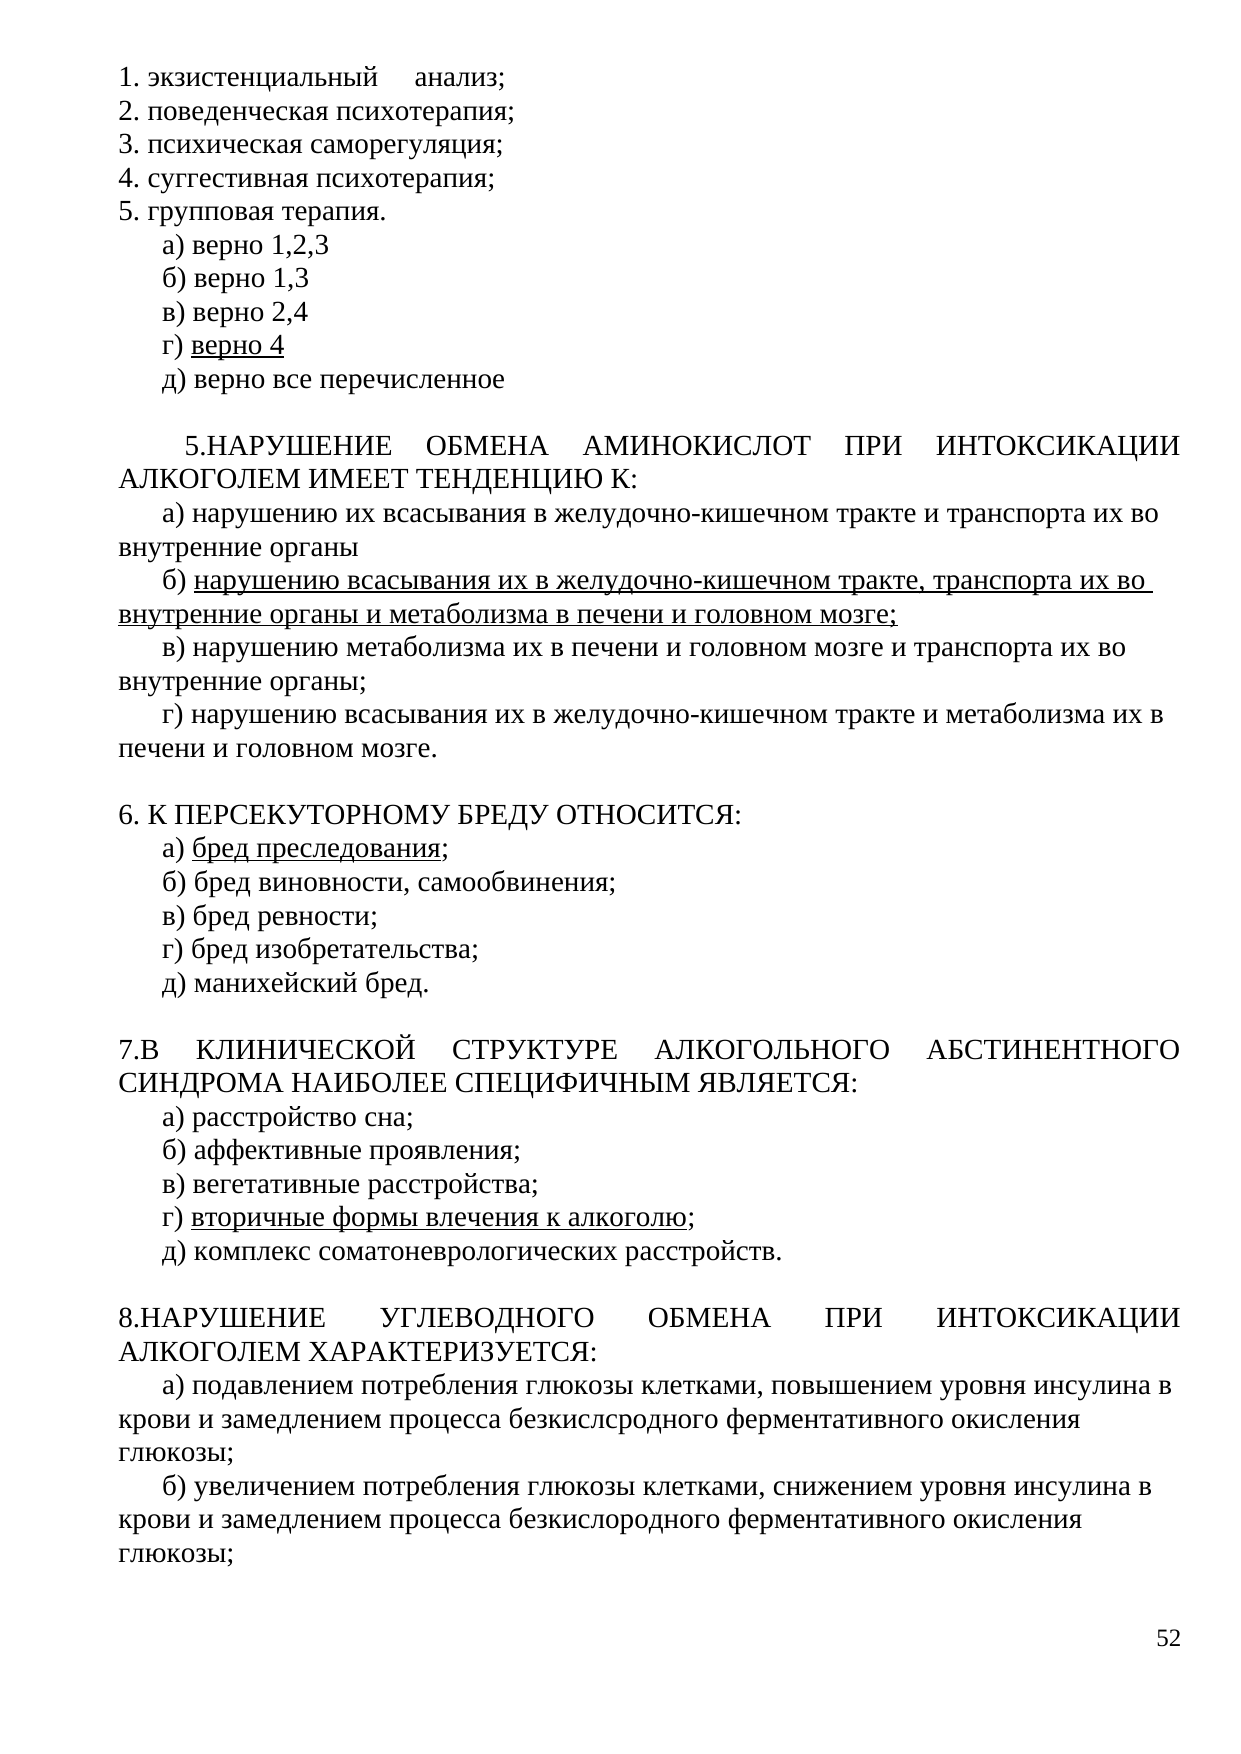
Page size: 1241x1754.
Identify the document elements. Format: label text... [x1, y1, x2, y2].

text 8.НАРУШЕНИЕ УГЛЕВОДНОГО ОБМЕНА ПРИ ИНТОКСИКАЦИИ АЛКОГОЛЕМ ХАРАКТЕРИЗУЕТСЯ: [118, 1300, 1181, 1367]
text б) увеличением потребления глюкозы клетками, снижением уровня инсулина в крови и замедлением процесса безкислородного ферментативного окисления глюкозы; [118, 1468, 1181, 1568]
text г) бред изобретательства; [118, 931, 1181, 965]
text б) бред виновности, самообвинения; [118, 864, 1181, 898]
text а) верно 1,2,3 [118, 227, 1181, 260]
text д) манихейский бред. [118, 965, 1181, 998]
text 5.НАРУШЕНИЕ ОБМЕНА АМИНОКИСЛОТ ПРИ ИНТОКСИКАЦИИ АЛКОГОЛЕМ ИМЕЕТ ТЕНДЕНЦИЮ К: [118, 428, 1181, 495]
text в) бред ревности; [118, 898, 1181, 931]
text г) вторичные формы влечения к алкоголю; [118, 1199, 1181, 1233]
text в) верно 2,4 [118, 294, 1181, 327]
text 5. групповая терапия. [118, 193, 1181, 227]
text 3. психическая саморегуляция; [118, 126, 1181, 160]
text б) аффективные проявления; [118, 1132, 1181, 1166]
text г) верно 4 [118, 327, 1181, 361]
text 4. суггестивная психотерапия; [118, 160, 1181, 193]
text 2. поведенческая психотерапия; [118, 93, 1181, 126]
text д) комплекс соматоневрологических расстройств. [118, 1233, 1181, 1267]
text в) вегетативные расстройства; [118, 1166, 1181, 1199]
text 1. экзистенциальный анализ; [118, 59, 1181, 93]
text г) нарушению всасывания их в желудочно-кишечном тракте и метаболизма их в печени и головном мозге. [118, 696, 1181, 763]
text а) подавлением потребления глюкозы клетками, повышением уровня инсулина в крови и замедлением процесса безкислсродного ферментативного окисления глюкозы; [118, 1367, 1181, 1468]
text 7.В КЛИНИЧЕСКОЙ СТРУКТУРЕ АЛКОГОЛЬНОГО АБСТИНЕНТНОГО СИНДРОМА НАИБОЛЕЕ СПЕЦИФИЧНЫМ ЯВЛЯЕТСЯ: [118, 1032, 1181, 1099]
text б) верно 1,3 [118, 260, 1181, 294]
text а) бред преследования; [118, 831, 1181, 864]
text а) расстройство сна; [118, 1099, 1181, 1132]
text в) нарушению метаболизма их в печени и головном мозге и транспорта их во внутренние органы; [118, 629, 1181, 696]
text а) нарушению их всасывания в желудочно-кишечном тракте и транспорта их во внутренние органы [118, 495, 1181, 562]
text 6. К ПЕРСЕКУТОРНОМУ БРЕДУ ОТНОСИТСЯ: [118, 797, 1181, 831]
text б) нарушению всасывания их в желудочно-кишечном тракте, транспорта их во внутренние органы и метаболизма в печени и головном мозге; [118, 562, 1181, 629]
text д) верно все перечисленное [118, 361, 1181, 394]
